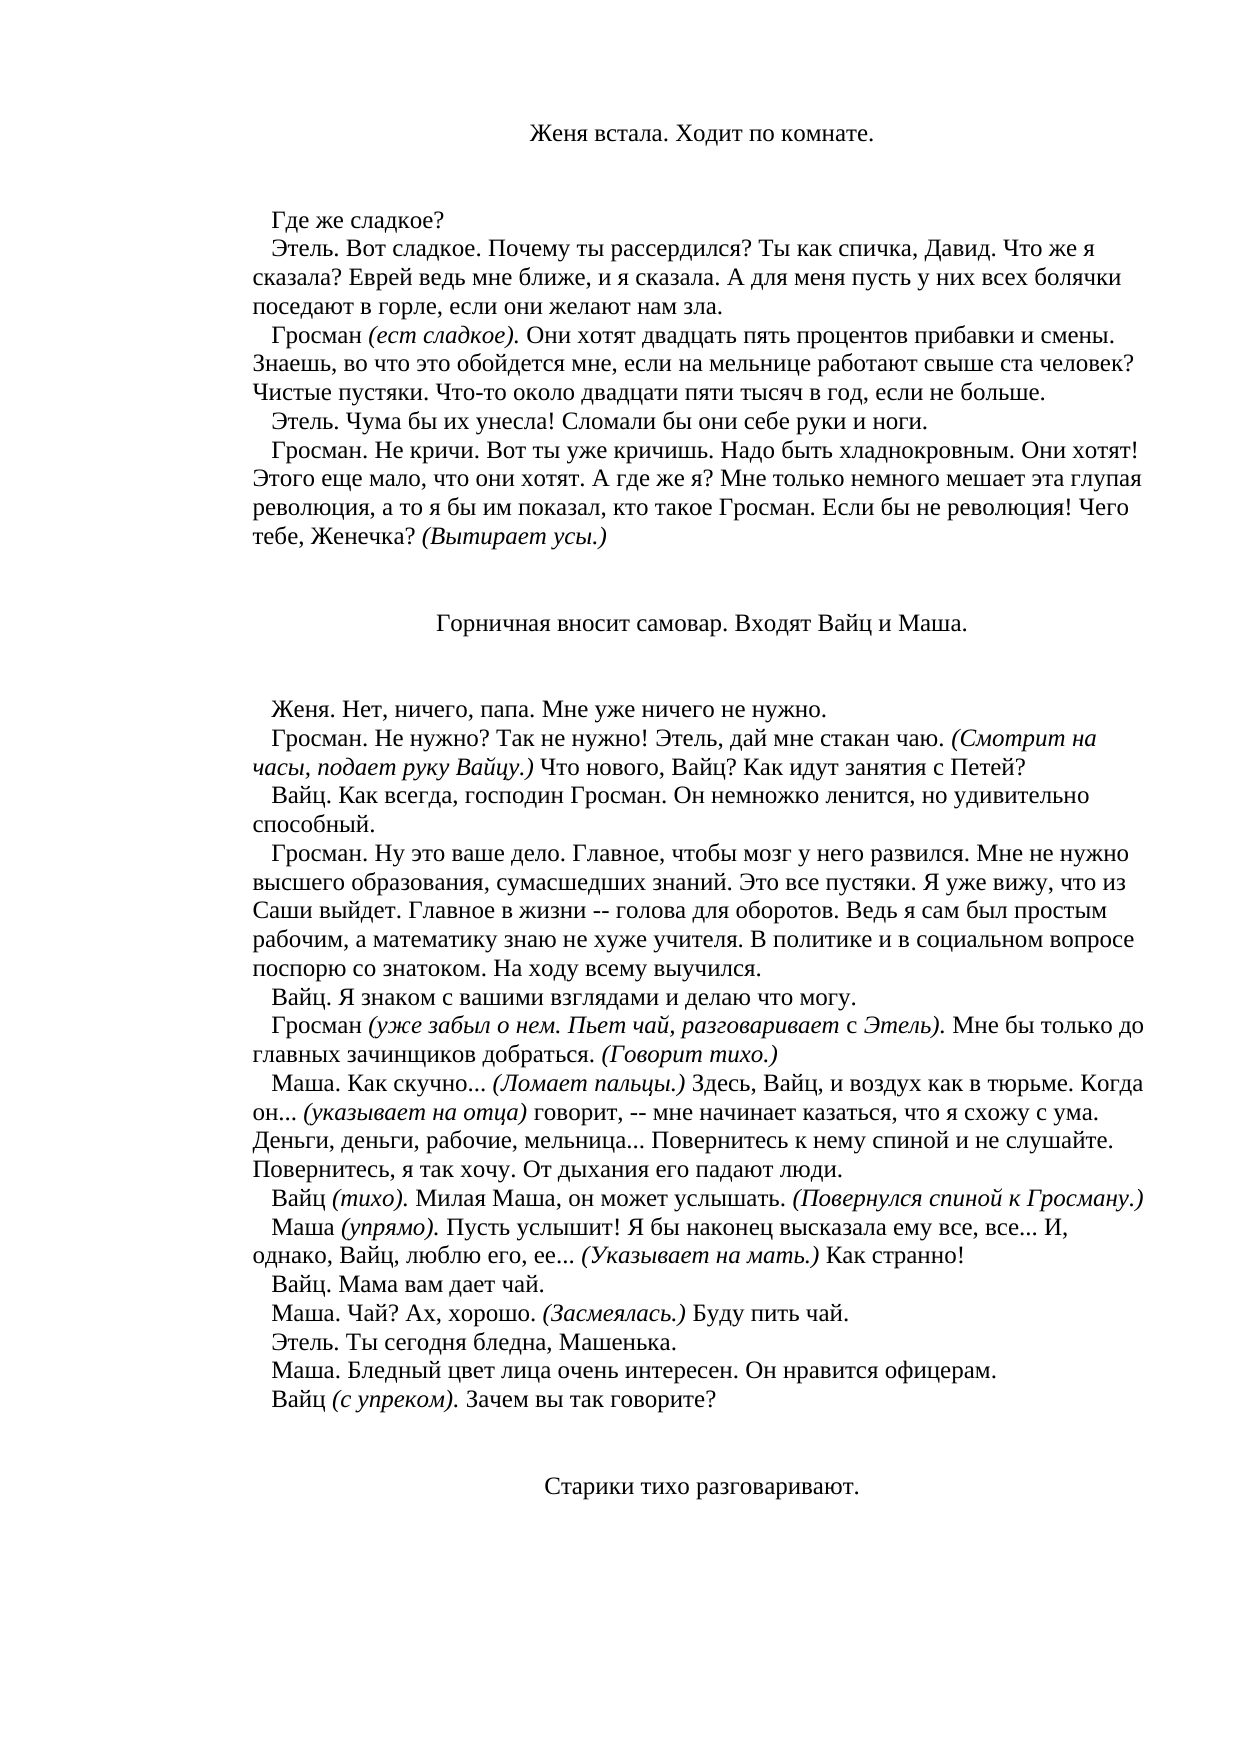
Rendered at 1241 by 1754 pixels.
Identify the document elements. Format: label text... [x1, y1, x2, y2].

text Этель. Вот сладкое. Почему ты рассердился? Ты как спичка, Давид. Что же я сказала? Еврей ведь мне ближе, и я сказала. А для меня пусть у них всех болячки поседают в горле, если они желают нам зла. [252, 233, 1152, 320]
text Где же сладкое? [252, 205, 1152, 233]
text Гросман. Не кричи. Вот ты уже кричишь. Надо быть хладнокровным. Они хотят! Этого еще мало, что они хотят. А где же я? Мне только немного мешает эта глупая революция, а то я бы им показал, кто такое Гросман. Если бы не революция! Чего тебе, Женечка? (Вытирает усы.) [252, 435, 1152, 550]
text Горничная вносит самовар. Входят Вайц и Маша. [252, 608, 1152, 636]
text Гросман. Ну это ваше дело. Главное, чтобы мозг у него развился. Мне не нужно высшего образования, сумасшедших знаний. Это все пустяки. Я уже вижу, что из Саши выйдет. Главное в жизни -- голова для оборотов. Ведь я сам был простым рабочим, а математику знаю не хуже учителя. В политике и в социальном вопросе поспорю со знатоком. На ходу всему выучился. [252, 838, 1152, 982]
text Гросман (уже забыл о нем. Пьет чай, разговаривает с Этель). Мне бы только до главных зачинщиков добраться. (Говорит тихо.) [252, 1011, 1152, 1068]
text Маша. Как скучно... (Ломает пальцы.) Здесь, Вайц, и воздух как в тюрьме. Когда он... (указывает на отца) говорит, -- мне начинает казаться, что я схожу с ума. Деньги, деньги, рабочие, мельница... Повернитесь к нему спиной и не слушайте. Повернитесь, я так хочу. От дыхания его падают люди. [252, 1068, 1152, 1183]
text Вайц (тихо). Милая Маша, он может услышать. (Повернулся спиной к Гросману.) [252, 1183, 1152, 1212]
text Гросман. Не нужно? Так не нужно! Этель, дай мне стакан чаю. (Смотрит на часы, подает руку Вайцу.) Что нового, Вайц? Как идут занятия с Петей? [252, 723, 1152, 781]
text Гросман (ест сладкое). Они хотят двадцать пять процентов прибавки и смены. Знаешь, во что это обойдется мне, если на мельнице работают свыше ста человек? Чистые пустяки. Что-то около двадцати пяти тысяч в год, если не больше. [252, 320, 1152, 406]
text Вайц (с упреком). Зачем вы так говорите? [252, 1384, 1152, 1413]
text Маша. Чай? Ах, хорошо. (Засмеялась.) Буду пить чай. [252, 1298, 1152, 1327]
text Этель. Чума бы их унесла! Сломали бы они себе руки и ноги. [252, 406, 1152, 435]
text Вайц. Как всегда, господин Гросман. Он немножко ленится, но удивительно способный. [252, 781, 1152, 838]
text Вайц. Я знаком с вашими взглядами и делаю что могу. [252, 982, 1152, 1011]
text Маша. Бледный цвет лица очень интересен. Он нравится офицерам. [252, 1356, 1152, 1384]
text Женя. Нет, ничего, папа. Мне уже ничего не нужно. [252, 694, 1152, 723]
text Маша (упрямо). Пусть услышит! Я бы наконец высказала ему все, все... И, однако, Вайц, люблю его, ее... (Указывает на мать.) Как странно! [252, 1212, 1152, 1269]
text Женя встала. Ходит по комнате. [252, 118, 1152, 147]
text Вайц. Мама вам дает чай. [252, 1269, 1152, 1298]
text Старики тихо разговаривают. [252, 1471, 1152, 1500]
text Этель. Ты сегодня бледна, Машенька. [252, 1327, 1152, 1356]
